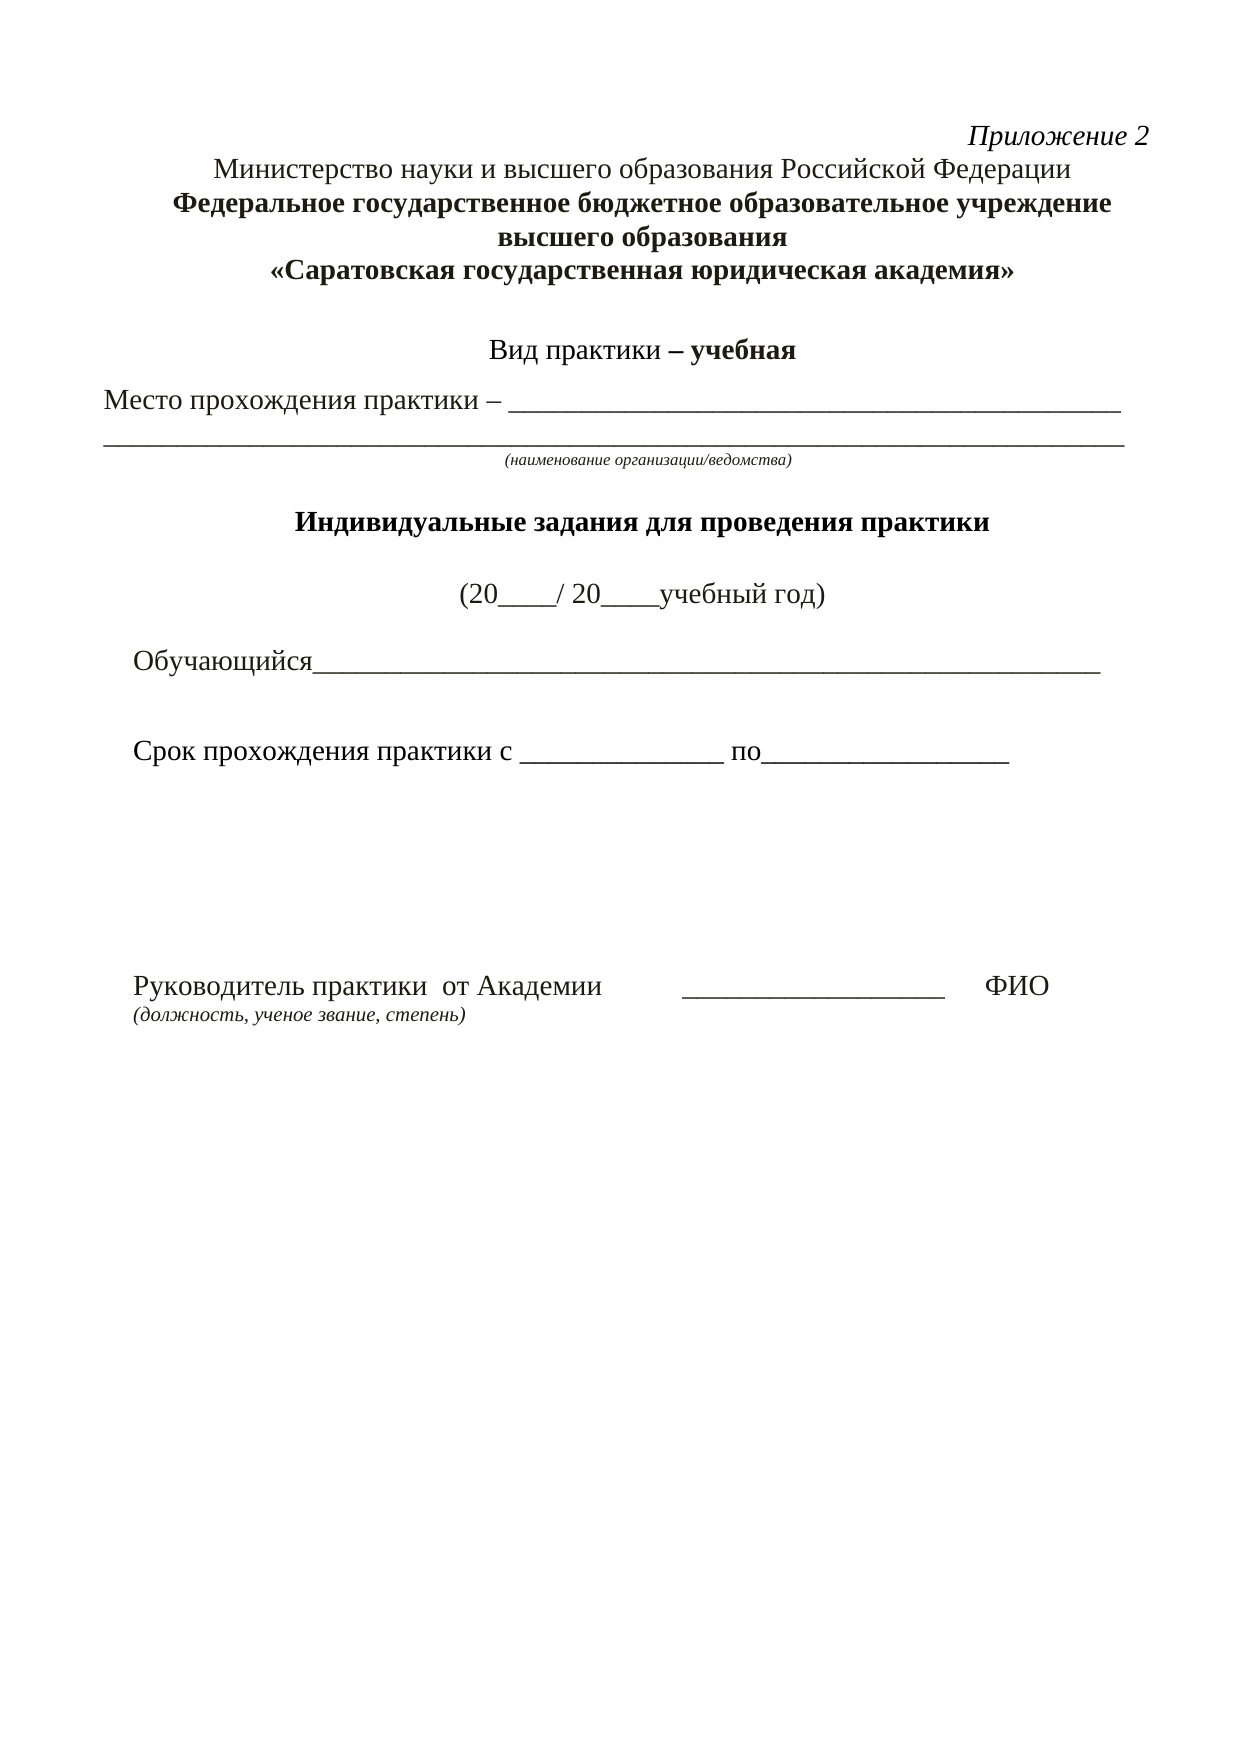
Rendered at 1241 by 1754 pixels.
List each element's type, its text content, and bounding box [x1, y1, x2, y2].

text высшего образования [133, 219, 1152, 252]
text (20____/ 20____учебный год) [133, 576, 1152, 609]
text Срок прохождения практики с ______________ по_________________ [133, 733, 1152, 767]
text Федеральное государственное бюджетное образовательное учреждение [133, 185, 1152, 219]
text Место прохождения практики – __________________________________________ [103, 382, 1152, 416]
text ______________________________________________________________________ [103, 416, 1152, 449]
text Руководитель практики от Академии __________________ ФИО [133, 968, 1166, 1001]
text Обучающийся______________________________________________________ [133, 643, 1152, 676]
text (должность, ученое звание, степень) [133, 1001, 1166, 1026]
text Вид практики – учебная [133, 332, 1152, 365]
text Министерство науки и высшего образования Российской Федерации [133, 152, 1152, 185]
text Индивидуальные задания для проведения практики [133, 504, 1152, 537]
text «Саратовская государственная юридическая академия» [133, 252, 1152, 286]
text (наименование организации/ведомства) [133, 449, 1152, 483]
text Приложение 2 [133, 118, 1152, 152]
